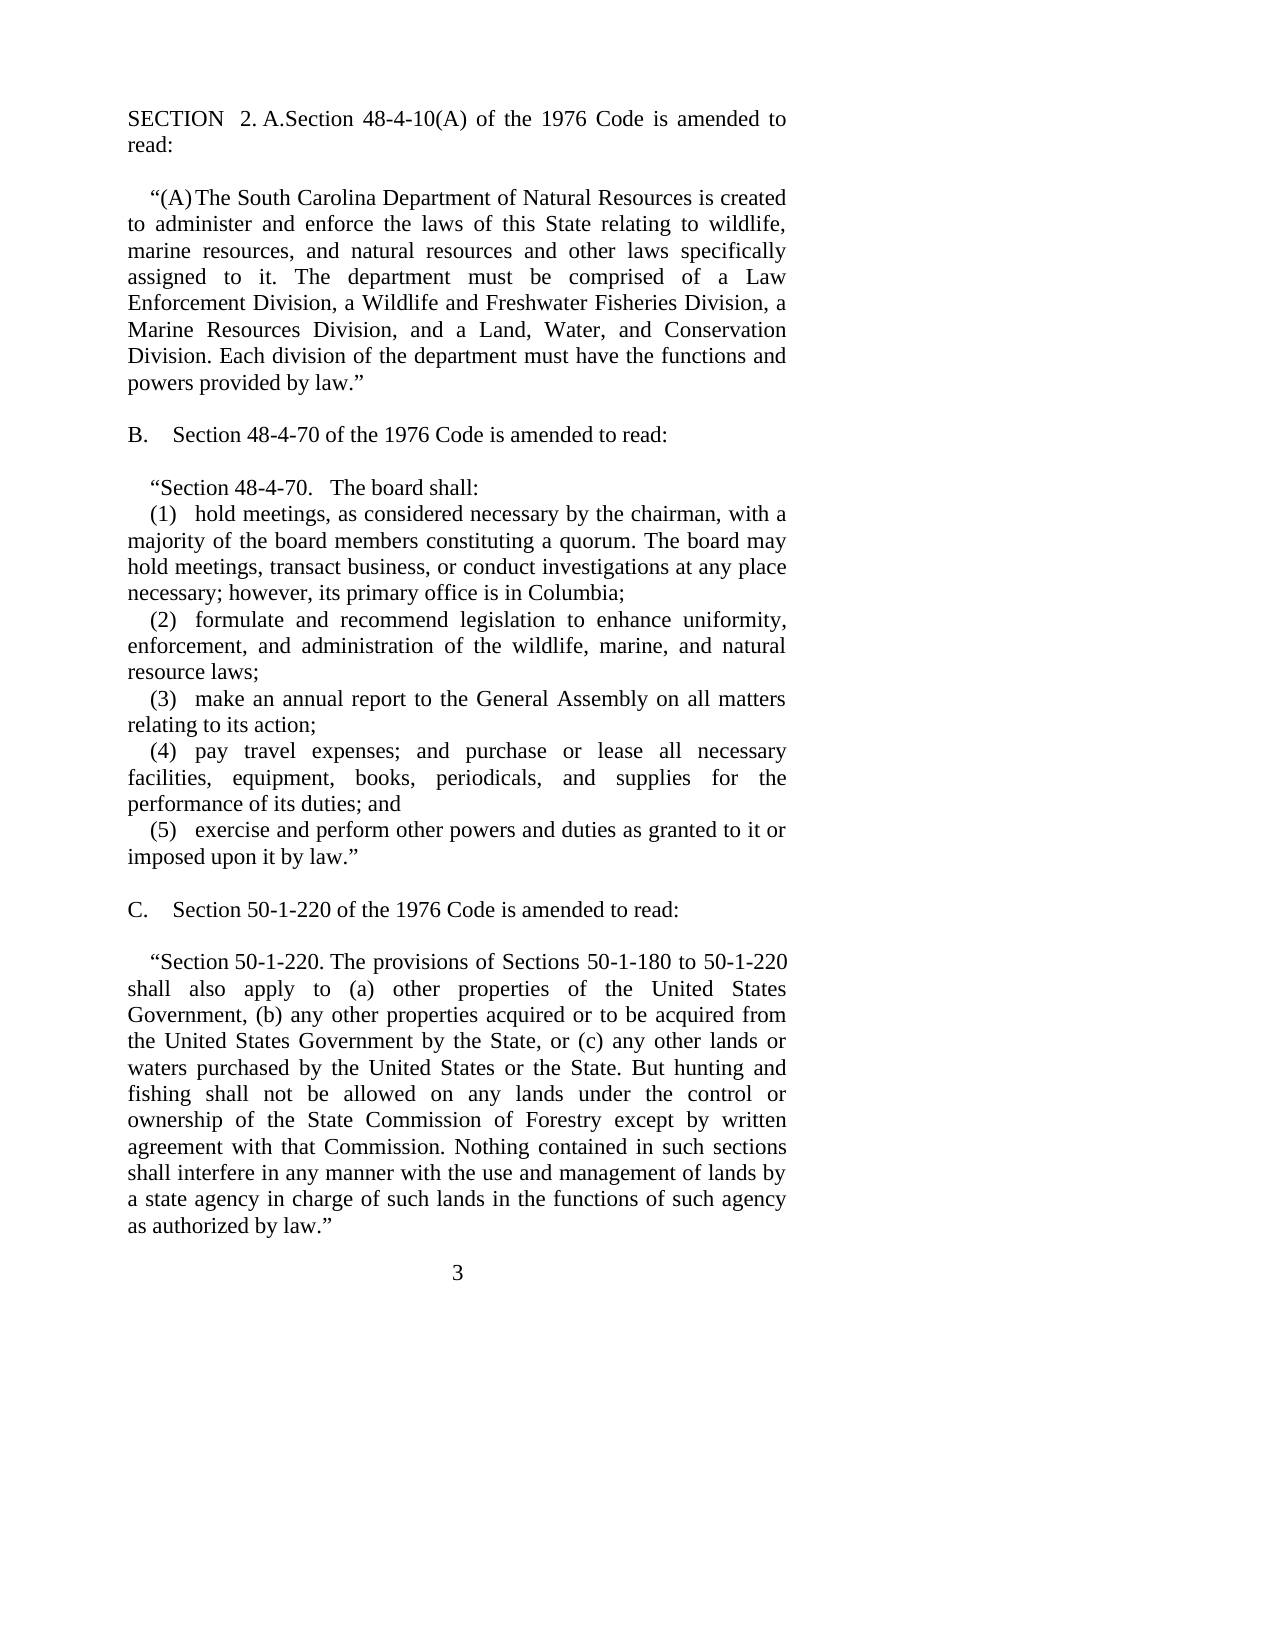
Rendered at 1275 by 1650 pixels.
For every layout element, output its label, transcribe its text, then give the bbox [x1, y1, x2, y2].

text “Section 48-4-70. The board shall: [127, 474, 787, 500]
text (2) formulate and recommend legislation to enhance uniformity, enforcement, and administration of the wildlife, marine, and natural resource laws; [127, 606, 787, 685]
text “Section 50-1-220. The provisions of Sections 50-1-180 to 50-1-220 shall also apply to (a) other properties of the United States Government, (b) any other properties acquired or to be acquired from the United States Government by the State, or (c) any other lands or waters purchased by the United States or the State. But hunting and fishing shall not be allowed on any lands under the control or ownership of the State Commission of Forestry except by written agreement with that Commission. Nothing contained in such sections shall interfere in any manner with the use and management of lands by a state agency in charge of such lands in the functions of such agency as authorized by law.” [127, 948, 787, 1238]
text “(A) The South Carolina Department of Natural Resources is created to administer and enforce the laws of this State relating to wildlife, marine resources, and natural resources and other laws specifically assigned to it. The department must be comprised of a Law Enforcement Division, a Wildlife and Freshwater Fisheries Division, a Marine Resources Division, and a Land, Water, and Conservation Division. Each division of the department must have the functions and powers provided by law.” [127, 184, 787, 395]
text SECTION 2. A. Section 48-4-10(A) of the 1976 Code is amended to read: [127, 105, 787, 158]
text (5) exercise and perform other powers and duties as granted to it or imposed upon it by law.” [127, 817, 787, 869]
text B. Section 48-4-70 of the 1976 Code is amended to read: [127, 421, 787, 448]
text (3) make an annual report to the General Assembly on all matters relating to its action; [127, 685, 787, 737]
text (4) pay travel expenses; and purchase or lease all necessary facilities, equipment, books, periodicals, and supplies for the performance of its duties; and [127, 737, 787, 817]
text C. Section 50-1-220 of the 1976 Code is amended to read: [127, 896, 787, 922]
text (1) hold meetings, as considered necessary by the chairman, with a majority of the board members constituting a quorum. The board may hold meetings, transact business, or conduct investigations at any place necessary; however, its primary office is in Columbia; [127, 500, 787, 606]
